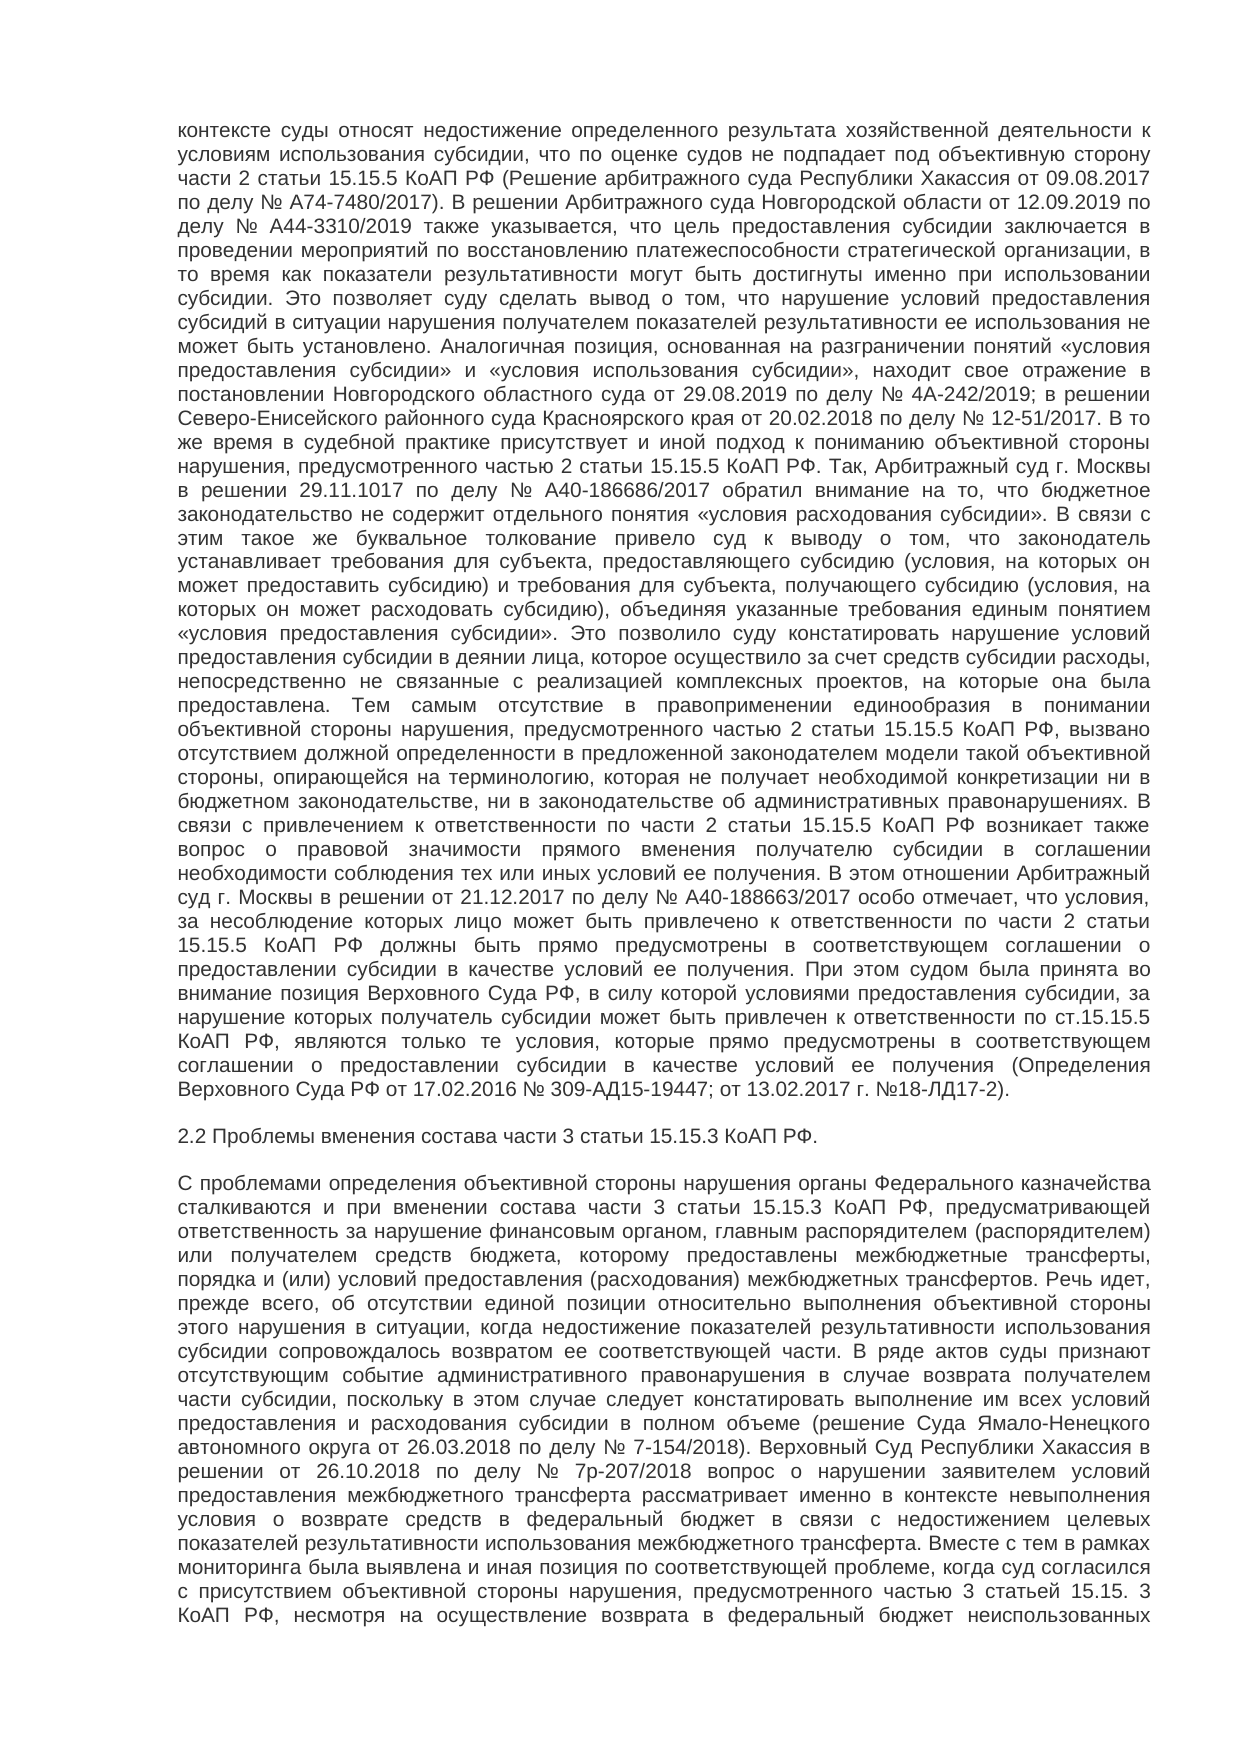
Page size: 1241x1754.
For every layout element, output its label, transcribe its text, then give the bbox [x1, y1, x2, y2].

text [177, 118, 1152, 1100]
text 2.2 Проблемы вменения состава части 3 статьи 15.15.3 КоАП РФ. [177, 1124, 1152, 1148]
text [177, 1171, 1152, 1626]
